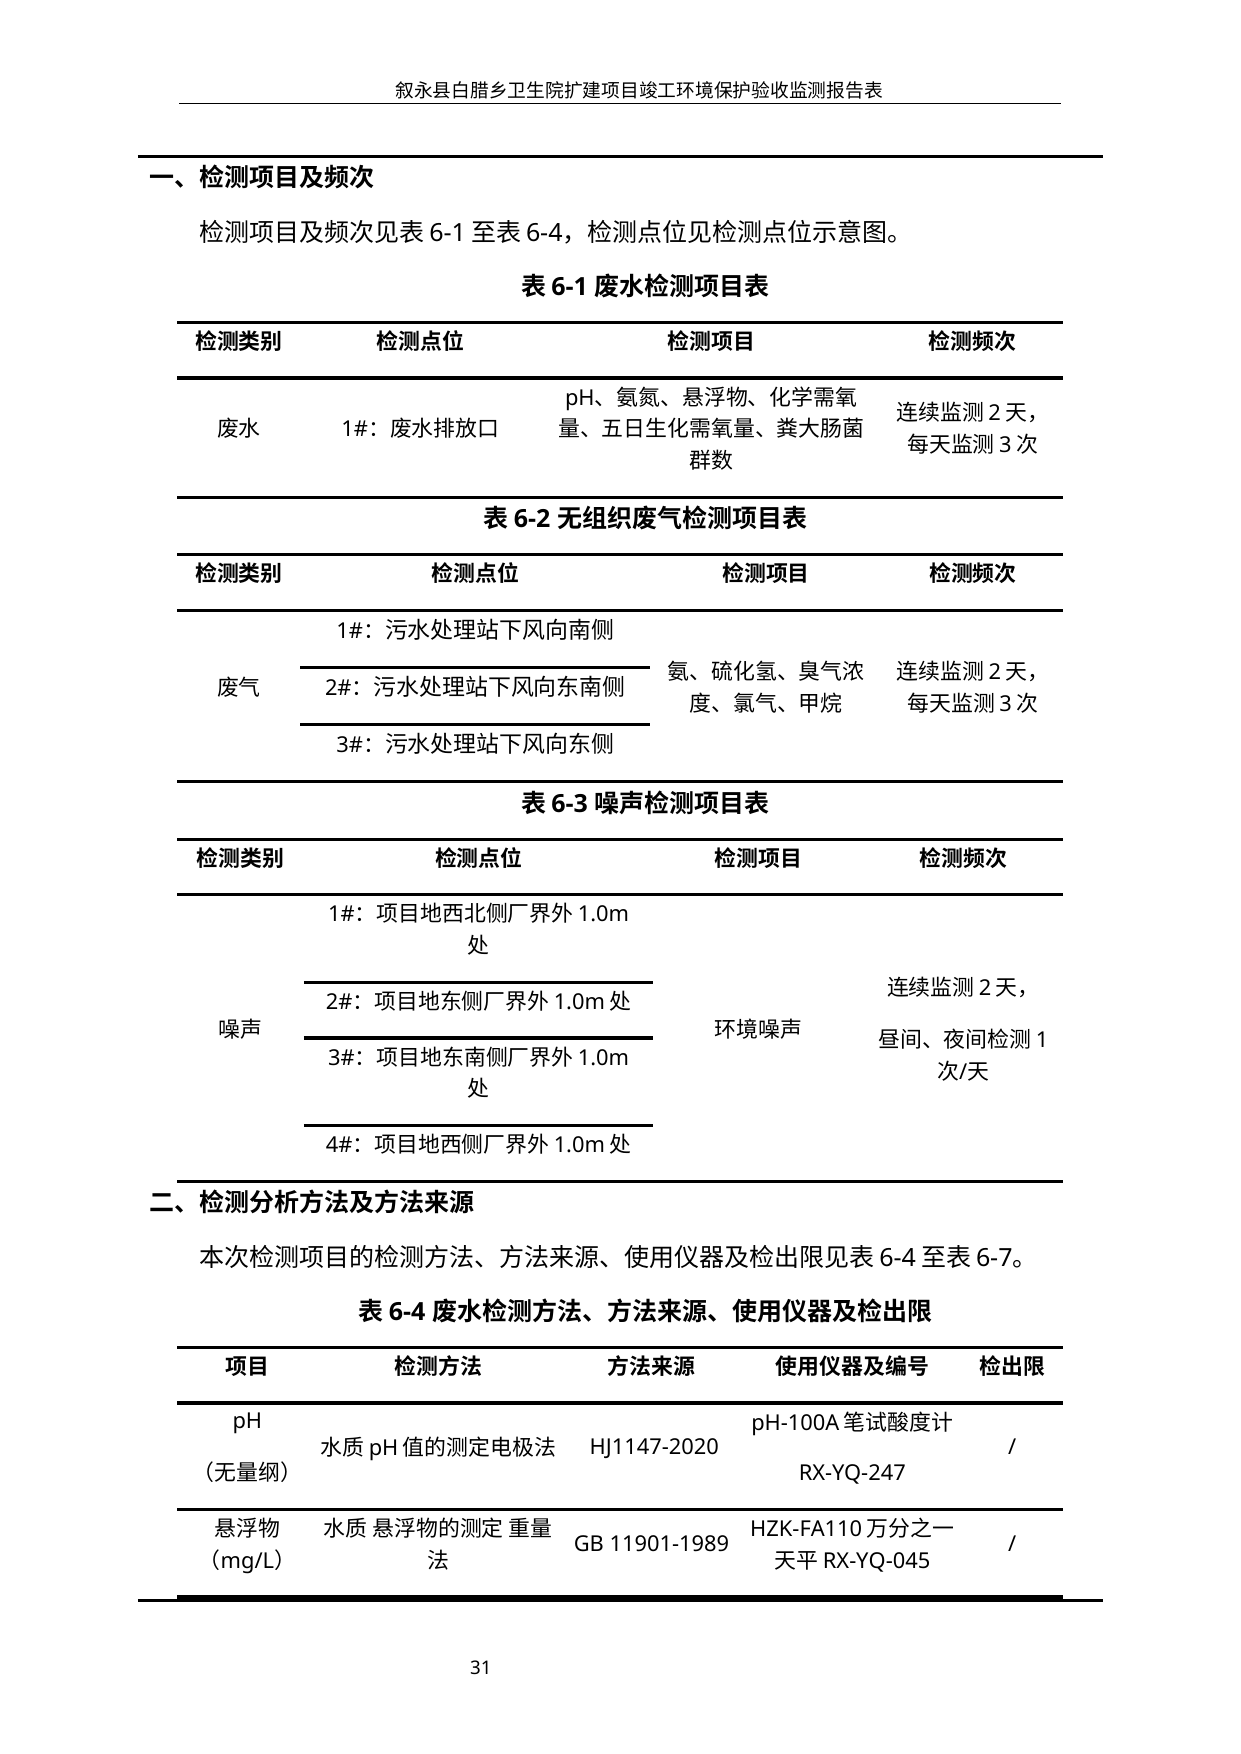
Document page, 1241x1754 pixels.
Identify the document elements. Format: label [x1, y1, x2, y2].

table_header [138, 158, 1102, 1598]
